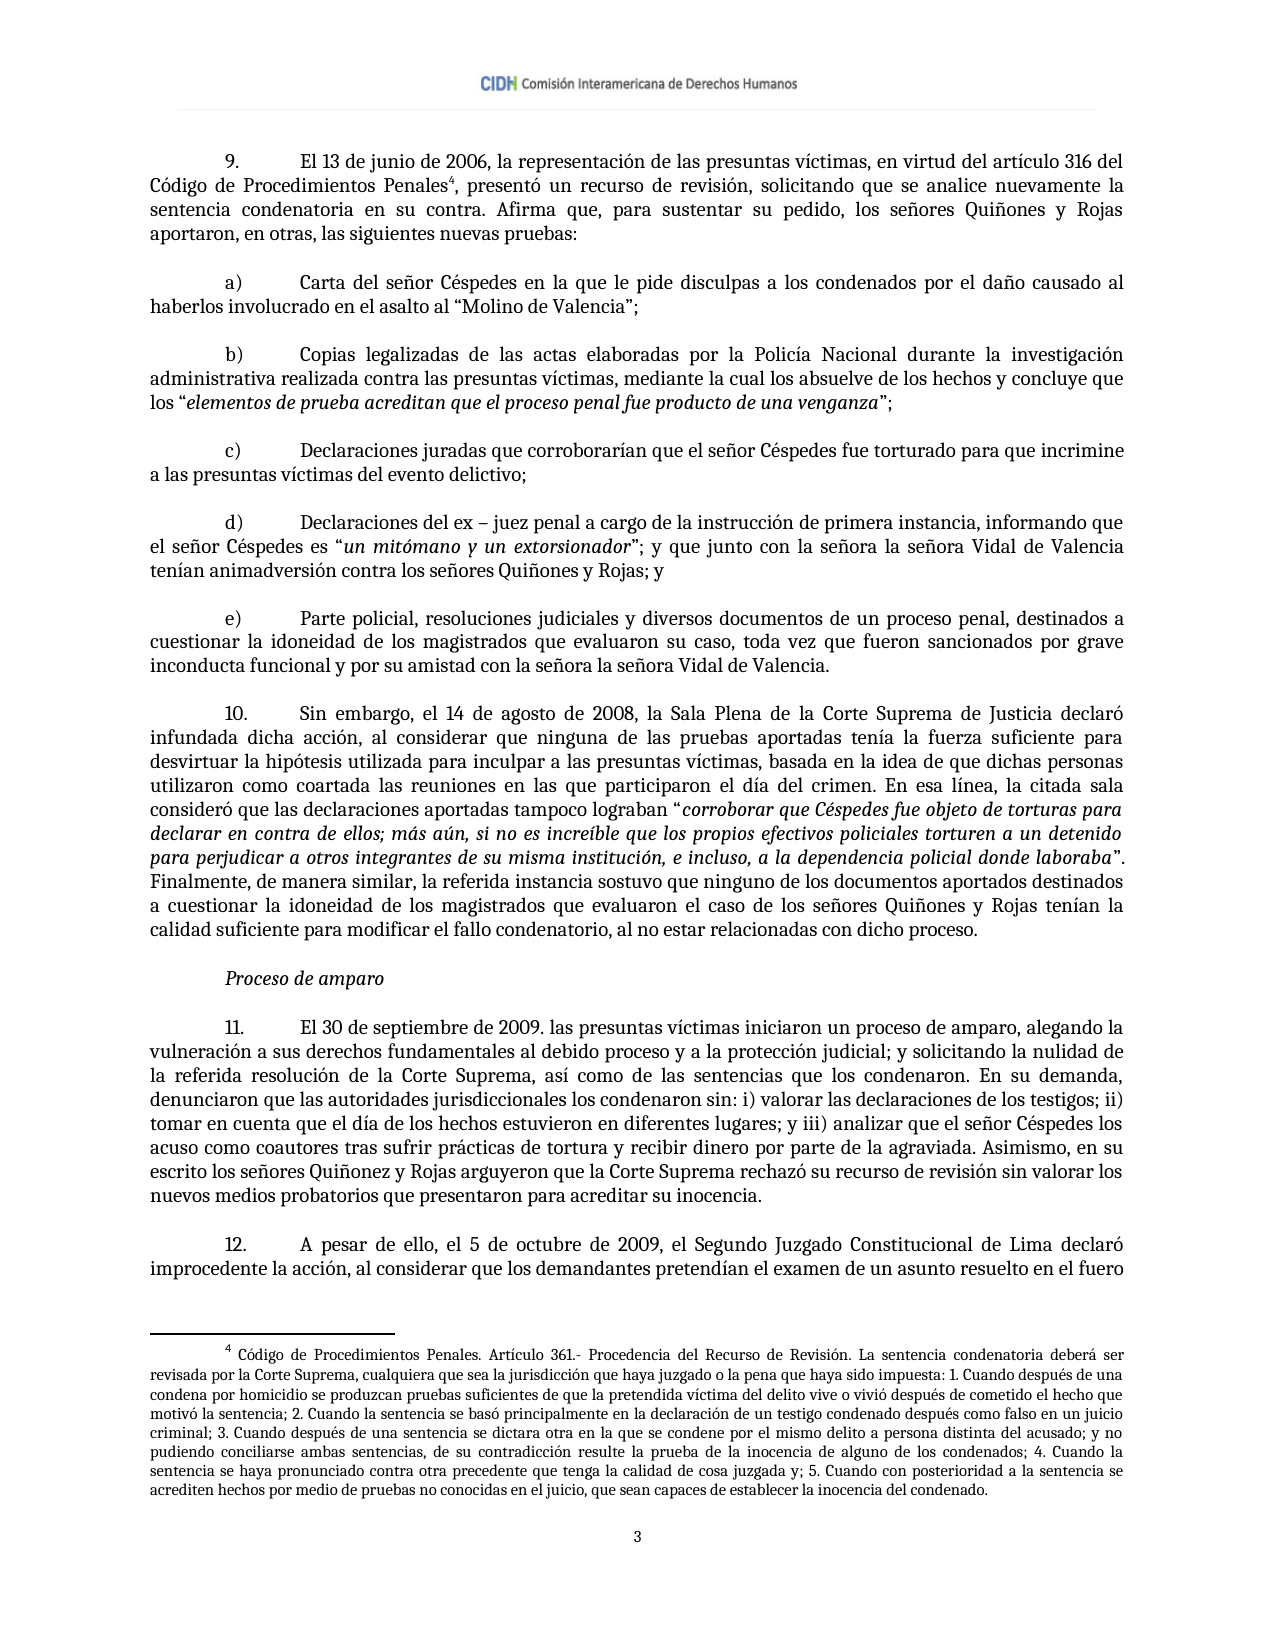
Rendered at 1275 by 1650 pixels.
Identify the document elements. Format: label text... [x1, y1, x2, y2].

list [150, 1232, 1125, 1280]
list Copias legalizadas de las actas elaboradas por la Policía Nacional durante la investigación administrativa realizada contra las presuntas víctimas, mediante la cual los absuelve de los hechos y concluye que los “elementos de prueba acreditan que el proceso penal fue producto de una venganza”; [150, 343, 1125, 414]
text Proceso de amparo [150, 967, 1125, 991]
list Sin embargo, el 14 de agosto de 2008, la Sala Plena de la Corte Suprema de Justicia declaró infundada dicha acción, al considerar que ninguna de las pruebas aportadas tenía la fuerza suficiente para desvirtuar la hipótesis utilizada para inculpar a las presuntas víctimas, basada en la idea de que dichas personas utilizaron como coartada las reuniones en las que participaron el día del crimen. En esa línea, la citada sala consideró que las declaraciones aportadas tampoco lograban “corroborar que Céspedes fue objeto de torturas para declarar en contra de ellos; más aún, si no es increíble que los propios efectivos policiales torturen a un detenido para perjudicar a otros integrantes de su misma institución, e incluso, a la dependencia policial donde laboraba”. Finalmente, de manera similar, la referida instancia sostuvo que ninguno de los documentos aportados destinados a cuestionar la idoneidad de los magistrados que evaluaron el caso de los señores Quiñones y Rojas tenían la calidad suficiente para modificar el fallo condenatorio, al no estar relacionadas con dicho proceso. [150, 702, 1125, 942]
list El 13 de junio de 2006, la representación de las presuntas víctimas, en virtud del artículo 316 del Código de Procedimientos Penales, presentó un recurso de revisión, solicitando que se analice nuevamente la sentencia condenatoria en su contra. Afirma que, para sustentar su pedido, los señores Quiñones y Rojas aportaron, en otras, las siguientes nuevas pruebas: [150, 150, 1125, 246]
list Declaraciones juradas que corroborarían que el señor Céspedes fue torturado para que incrimine a las presuntas víctimas del evento delictivo; [150, 438, 1125, 486]
list Carta del señor Céspedes en la que le pide disculpas a los condenados por el daño causado al haberlos involucrado en el asalto al “Molino de Valencia”; [150, 271, 1125, 319]
list Parte policial, resoluciones judiciales y diversos documentos de un proceso penal, destinados a cuestionar la idoneidad de los magistrados que evaluaron su caso, toda vez que fueron sancionados por grave inconducta funcional y por su amistad con la señora la señora Vidal de Valencia. [150, 606, 1125, 678]
picture [475, 75, 800, 93]
list El 30 de septiembre de 2009. las presuntas víctimas iniciaron un proceso de amparo, alegando la vulneración a sus derechos fundamentales al debido proceso y a la protección judicial; y solicitando la nulidad de la referida resolución de la Corte Suprema, así como de las sentencias que los condenaron. En su demanda, denunciaron que las autoridades jurisdiccionales los condenaron sin: i) valorar las declaraciones de los testigos; ii) tomar en cuenta que el día de los hechos estuvieron en diferentes lugares; y iii) analizar que el señor Céspedes los acuso como coautores tras sufrir prácticas de tortura y recibir dinero por parte de la agraviada. Asimismo, en su escrito los señores Quiñonez y Rojas arguyeron que la Corte Suprema rechazó su recurso de revisión sin valorar los nuevos medios probatorios que presentaron para acreditar su inocencia. [150, 1016, 1125, 1207]
list Declaraciones del ex – juez penal a cargo de la instrucción de primera instancia, informando que el señor Céspedes es “un mitómano y un extorsionador”; y que junto con la señora la señora Vidal de Valencia tenían animadversión contra los señores Quiñones y Rojas; y [150, 510, 1125, 582]
